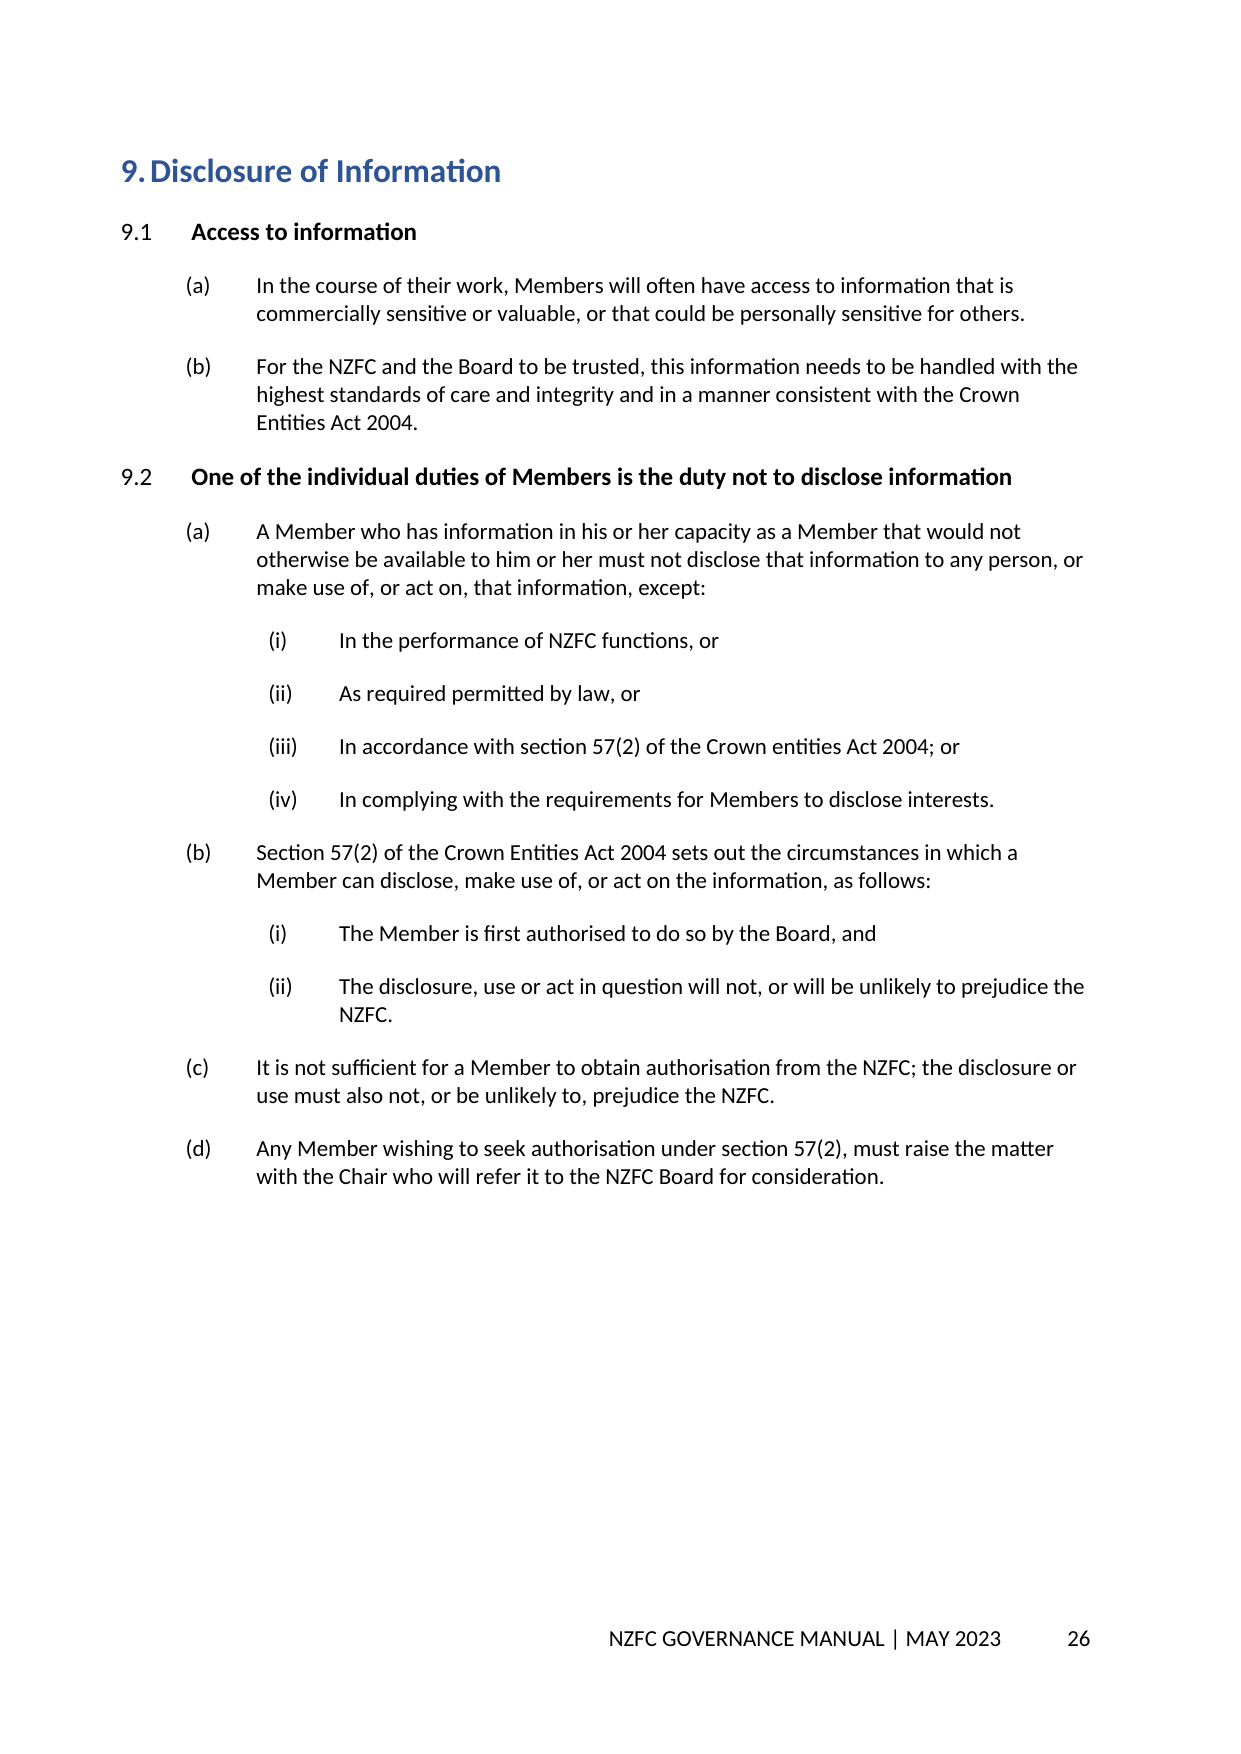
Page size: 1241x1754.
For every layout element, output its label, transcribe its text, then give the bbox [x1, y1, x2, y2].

text Access to information [120, 216, 1090, 246]
text Section 57(2) of the Crown Entities Act 2004 sets out the circumstances in which a Member can disclose, make use of, or act on the information, as follows: [185, 838, 1090, 894]
text The Member is first authorised to do so by the Board, and [268, 919, 1090, 947]
text The disclosure, use or act in question will not, or will be unlikely to prejudice the NZFC. [268, 972, 1090, 1028]
text As required permitted by law, or [268, 679, 1090, 707]
text In complying with the requirements for Members to disclose interests. [268, 785, 1090, 813]
text For the NZFC and the Board to be trusted, this information needs to be handled with the highest standards of care and integrity and in a manner consistent with the Crown Entities Act 2004. [185, 352, 1090, 436]
text Disclosure of Information [120, 150, 1090, 191]
text A Member who has information in his or her capacity as a Member that would not otherwise be available to him or her must not disclose that information to any person, or make use of, or act on, that information, except: [185, 517, 1090, 601]
text It is not sufficient for a Member to obtain authorisation from the NZFC; the disclosure or use must also not, or be unlikely to, prejudice the NZFC. [185, 1053, 1090, 1109]
text In accordance with section 57(2) of the Crown entities Act 2004; or [268, 732, 1090, 760]
text In the performance of NZFC functions, or [268, 626, 1090, 654]
text In the course of their work, Members will often have access to information that is commercially sensitive or valuable, or that could be personally sensitive for others. [185, 271, 1090, 327]
text One of the individual duties of Members is the duty not to disclose information [120, 461, 1090, 492]
text Any Member wishing to seek authorisation under section 57(2), must raise the matter with the Chair who will refer it to the NZFC Board for consideration. [185, 1134, 1090, 1190]
